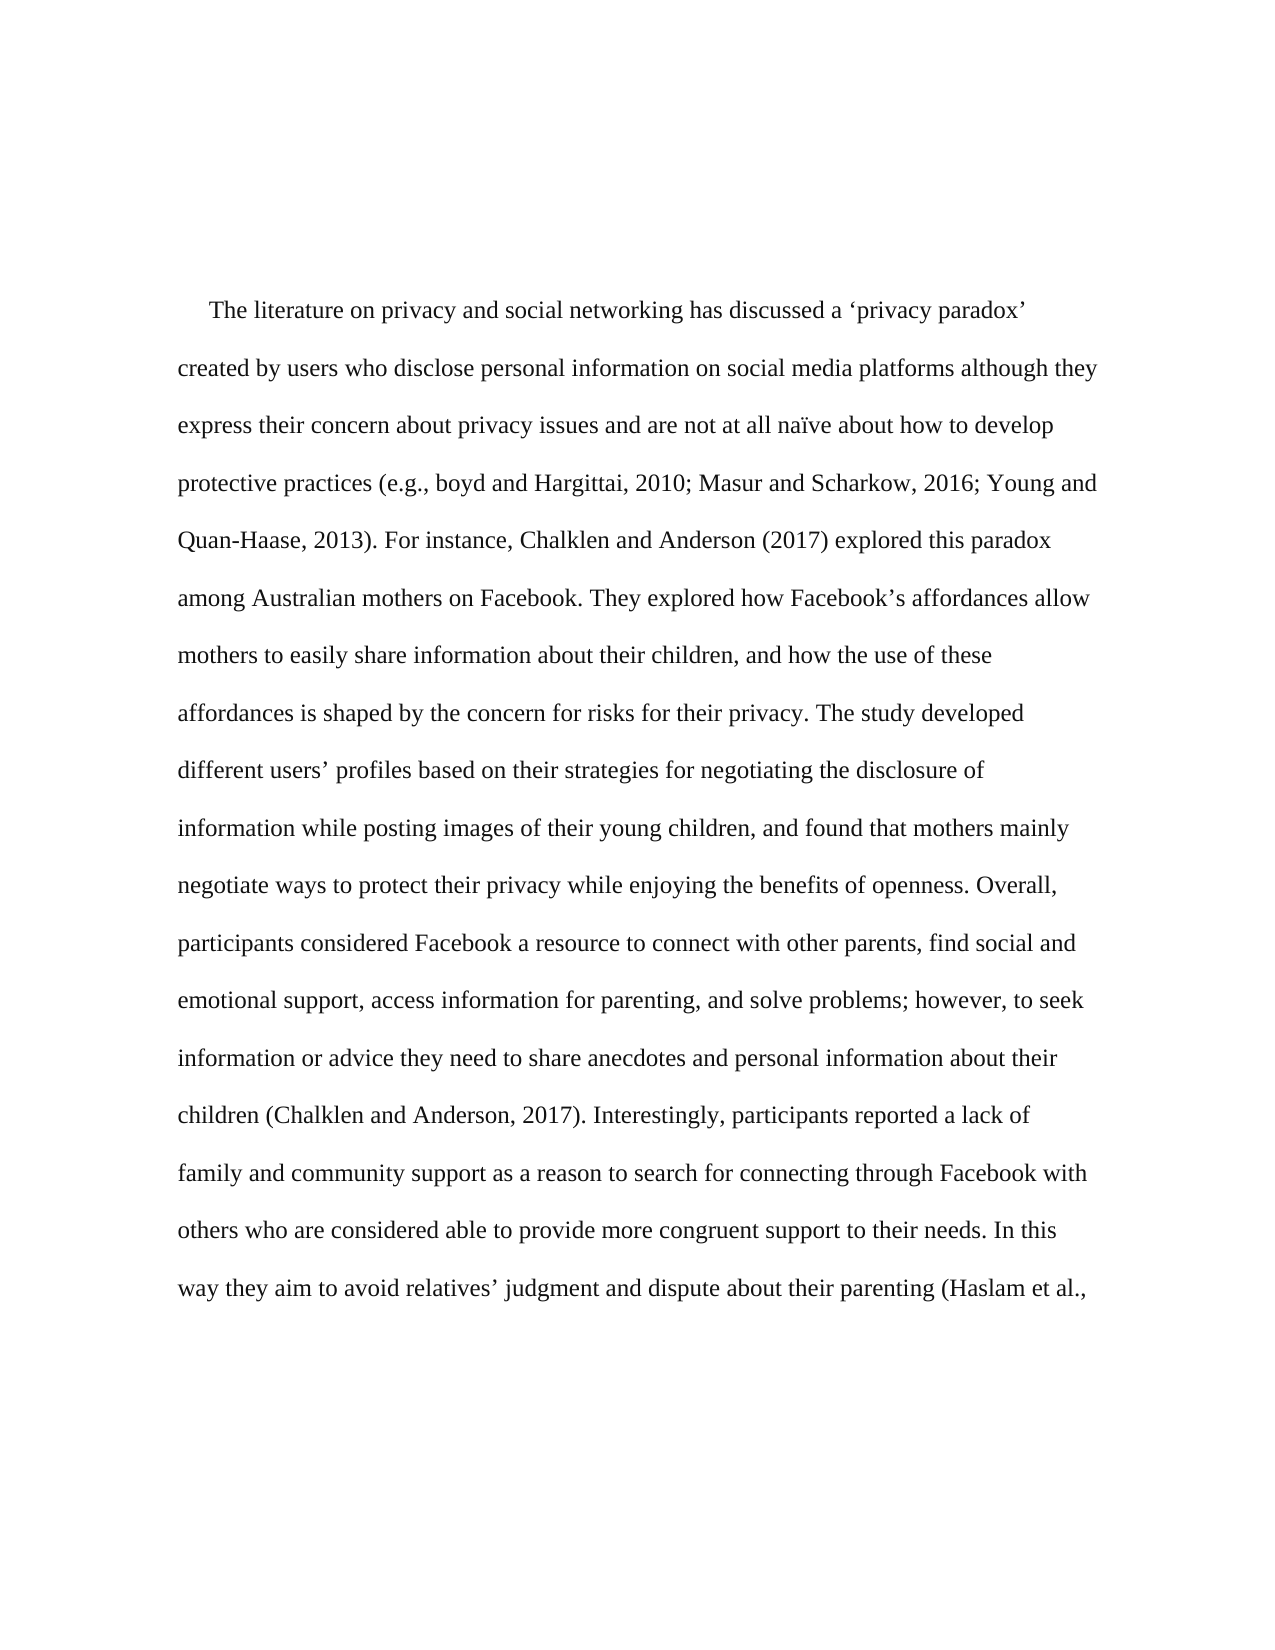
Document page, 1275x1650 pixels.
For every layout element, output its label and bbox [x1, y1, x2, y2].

text [177, 295, 1098, 1302]
